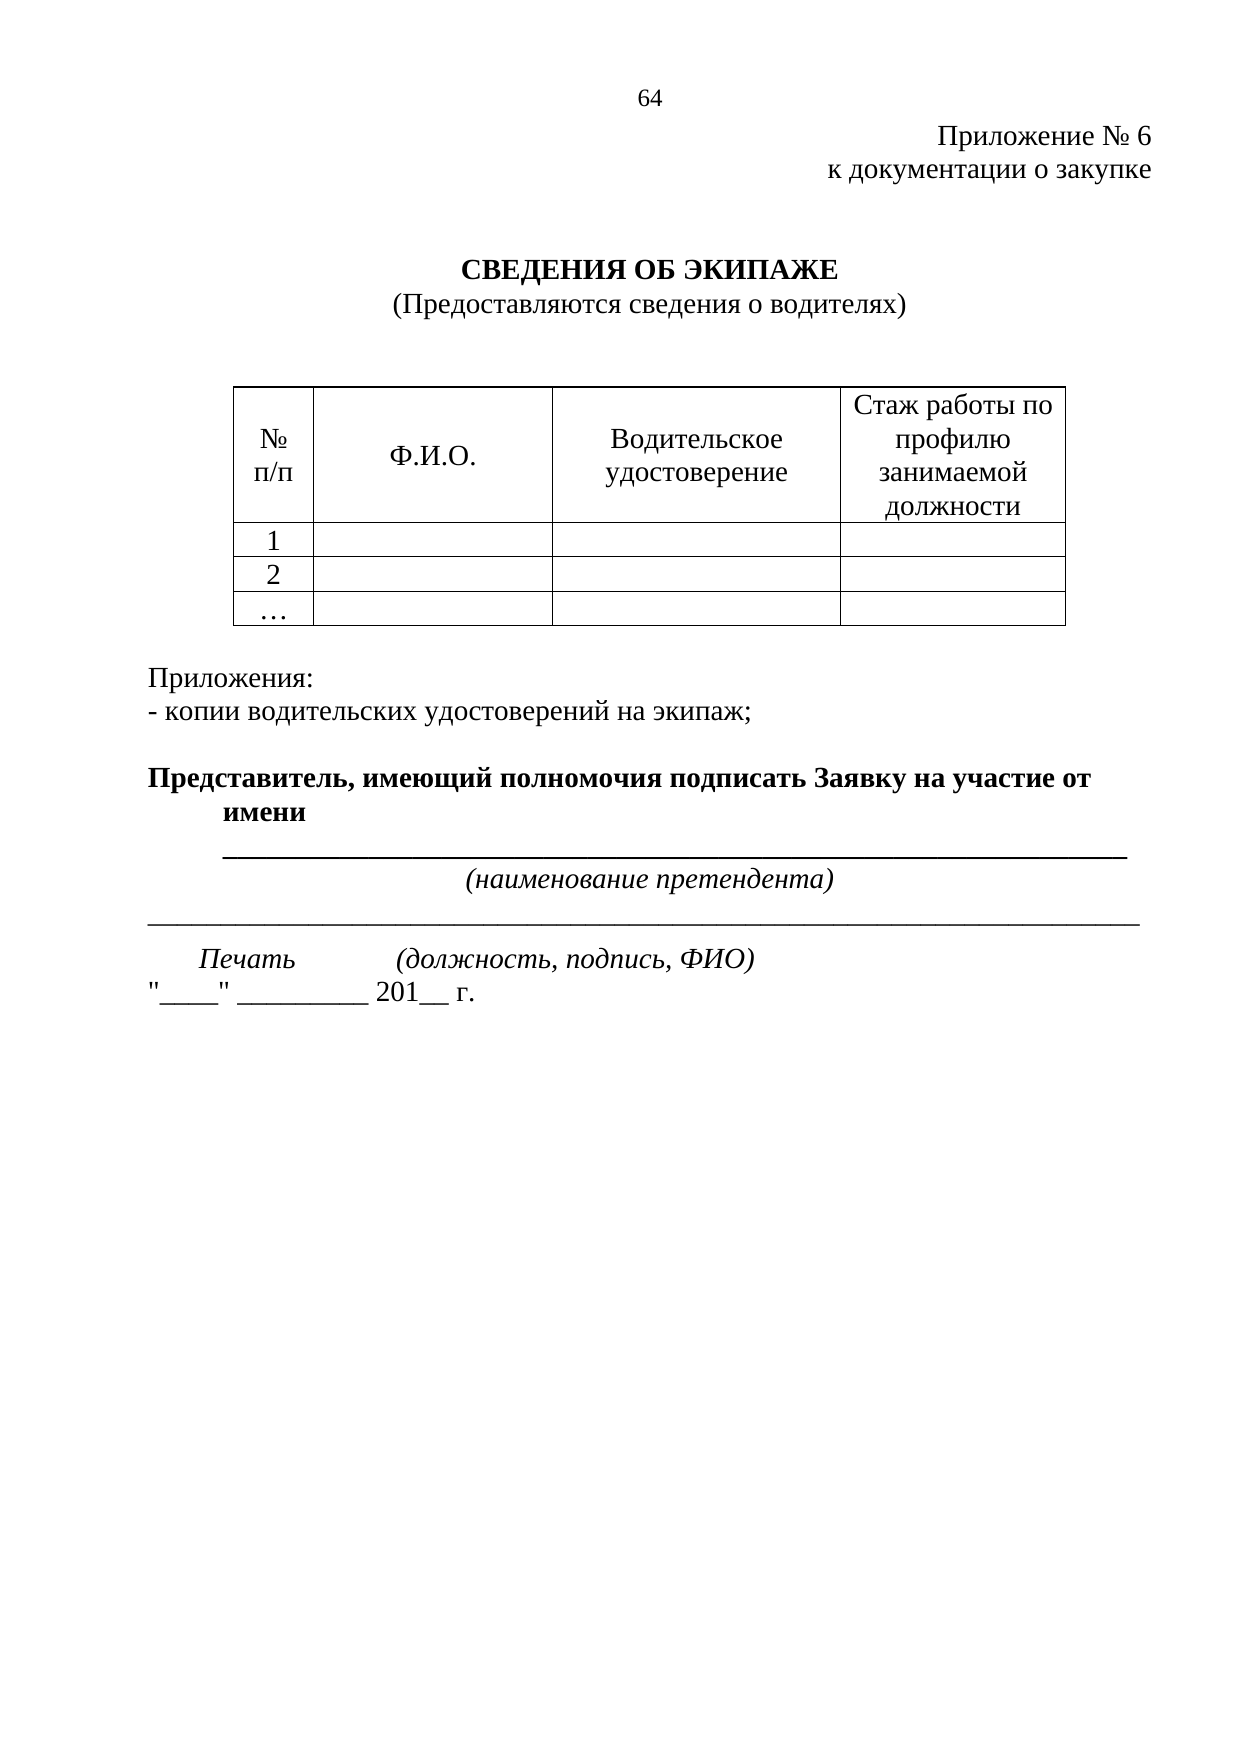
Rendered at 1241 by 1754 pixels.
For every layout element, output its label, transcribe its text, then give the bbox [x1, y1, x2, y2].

subtitle Представитель, имеющий полномочия подписать Заявку на участие от имени ______________________________________________________________ [148, 761, 1152, 861]
text "____" _________ 201__ г. [148, 974, 1152, 1008]
table_cell [553, 523, 840, 556]
table_header № п/п [234, 388, 313, 522]
table_cell [841, 523, 1065, 556]
table_cell [314, 523, 552, 556]
text СВЕДЕНИЯ ОБ ЭКИПАЖЕ [148, 252, 1152, 286]
table_cell [314, 592, 552, 625]
text (Предоставляются сведения о водителях) [148, 286, 1152, 319]
table_cell [553, 557, 840, 591]
text к документации о закупке [148, 152, 1152, 185]
text Печать (должность, подпись, ФИО) [148, 941, 1152, 974]
text - копии водительских удостоверений на экипаж; [148, 693, 1152, 727]
table_cell [841, 557, 1065, 591]
text (наименование претендента) [148, 861, 1152, 895]
text Приложение № 6 [148, 118, 1152, 152]
text ____________________________________________________________________ [148, 895, 1152, 928]
table_cell [314, 557, 552, 591]
table_cell … [234, 592, 313, 625]
table_cell 1 [234, 523, 313, 556]
table_cell [841, 592, 1065, 625]
table_header Стаж работы по профилю занимаемой должности [841, 388, 1065, 522]
table_header Водительское удостоверение [553, 388, 840, 522]
table_cell [553, 592, 840, 625]
subtitle Приложения: [148, 660, 1152, 693]
table_header Ф.И.О. [314, 388, 552, 522]
table_cell 2 [234, 557, 313, 591]
